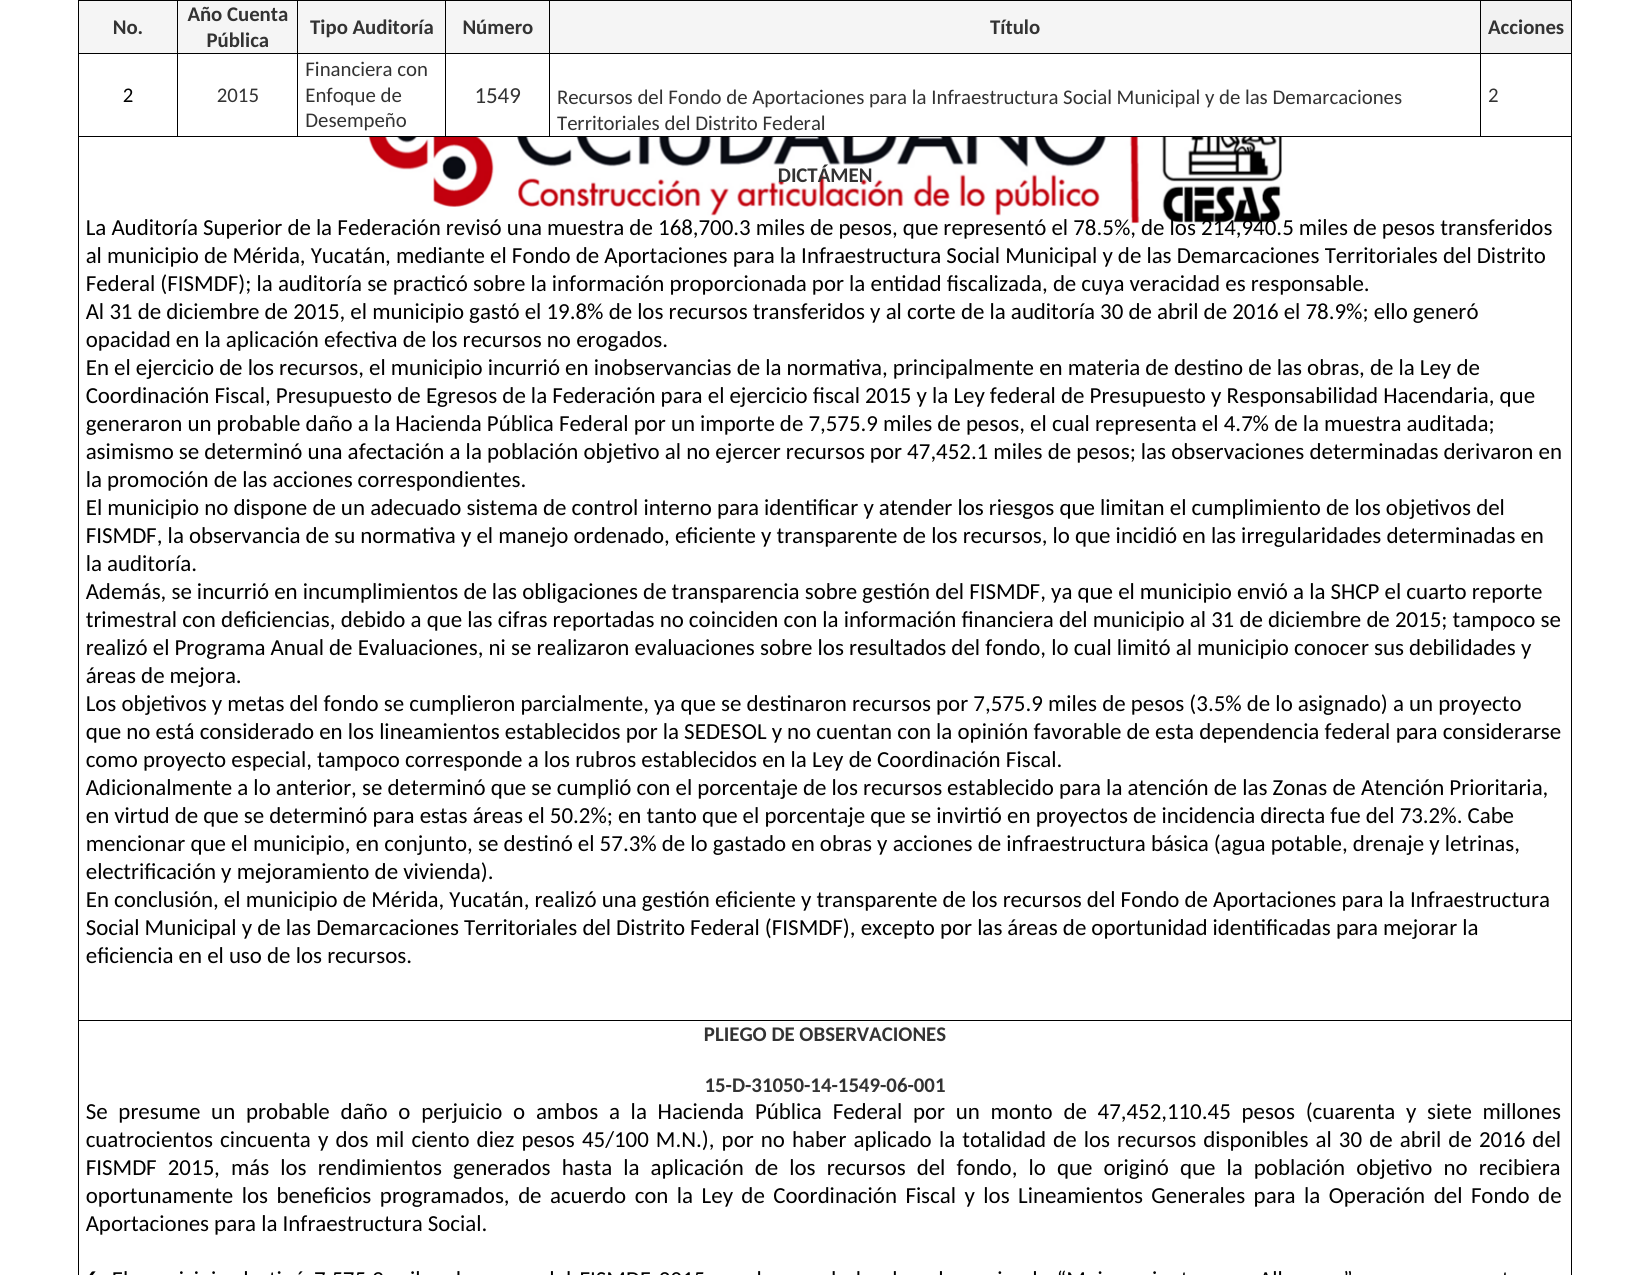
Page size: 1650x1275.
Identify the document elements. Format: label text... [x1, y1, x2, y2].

table_cell DICTÁMEN La Auditoría Superior de la Federación revisó una muestra de 168,700.3 miles de pesos, que representó el 78.5%, de los 214,940.5 miles de pesos transferidos al municipio de Mérida, Yucatán, mediante el Fondo de Aportaciones para la Infraestructura Social Municipal y de las Demarcaciones Territoriales del Distrito Federal (FISMDF); la auditoría se practicó sobre la información proporcionada por la entidad fiscalizada, de cuya veracidad es responsable. Al 31 de diciembre de 2015, el municipio gastó el 19.8% de los recursos transferidos y al corte de la auditoría 30 de abril de 2016 el 78.9%; ello generó opacidad en la aplicación efectiva de los recursos no erogados. En el ejercicio de los recursos, el municipio incurrió en inobservancias de la normativa, principalmente en materia de destino de las obras, de la Ley de Coordinación Fiscal, Presupuesto de Egresos de la Federación para el ejercicio fiscal 2015 y la Ley federal de Presupuesto y Responsabilidad Hacendaria, que generaron un probable daño a la Hacienda Pública Federal por un importe de 7,575.9 miles de pesos, el cual representa el 4.7% de la muestra auditada; asimismo se determinó una afectación a la población objetivo al no ejercer recursos por 47,452.1 miles de pesos; las observaciones determinadas derivaron en la promoción de las acciones correspondientes. El municipio no dispone de un adecuado sistema de control interno para identificar y atender los riesgos que limitan el cumplimiento de los objetivos del FISMDF, la observancia de su normativa y el manejo ordenado, eficiente y transparente de los recursos, lo que incidió en las irregularidades determinadas en la auditoría. Además, se incurrió en incumplimientos de las obligaciones de transparencia sobre gestión del FISMDF, ya que el municipio envió a la SHCP el cuarto reporte trimestral con deficiencias, debido a que las cifras reportadas no coinciden con la información financiera del municipio al 31 de diciembre de 2015; tampoco se realizó el Programa Anual de Evaluaciones, ni se realizaron evaluaciones sobre los resultados del fondo, lo cual limitó al municipio conocer sus debilidades y áreas de mejora. Los objetivos y metas del fondo se cumplieron parcialmente, ya que se destinaron recursos por 7,575.9 miles de pesos (3.5% de lo asignado) a un proyecto que no está considerado en los lineamientos establecidos por la SEDESOL y no cuentan con la opinión favorable de esta dependencia federal para considerarse como proyecto especial, tampoco corresponde a los rubros establecidos en la Ley de Coordinación Fiscal. Adicionalmente a lo anterior, se determinó que se cumplió con el porcentaje de los recursos establecido para la atención de las Zonas de Atención Prioritaria, en virtud de que se determinó para estas áreas el 50.2%; en tanto que el porcentaje que se invirtió en proyectos de incidencia directa fue del 73.2%. Cabe mencionar que el municipio, en conjunto, se destinó el 57.3% de lo gastado en obras y acciones de infraestructura básica (agua potable, drenaje y letrinas, electrificación y mejoramiento de vivienda). En conclusión, el municipio de Mérida, Yucatán, realizó una gestión eficiente y transparente de los recursos del Fondo de Aportaciones para la Infraestructura Social Municipal y de las Demarcaciones Territoriales del Distrito Federal (FISMDF), excepto por las áreas de oportunidad identificadas para mejorar la eficiencia en el uso de los recursos. [79, 137, 1571, 1020]
table_cell Financiera con Enfoque de Desempeño [298, 54, 445, 136]
table_header No. [79, 1, 177, 53]
table_header Título [550, 1, 1480, 53]
table_header Acciones [1481, 1, 1571, 53]
table_cell 2015 [178, 54, 297, 136]
table_cell 2 [79, 54, 177, 136]
table_header Número [446, 1, 549, 53]
table_header Año Cuenta Pública [178, 1, 297, 53]
table_cell Recursos del Fondo de Aportaciones para la Infraestructura Social Municipal y de las Demarcaciones Territoriales del Distrito Federal [550, 54, 1480, 136]
table_cell 1549 [446, 54, 549, 136]
table_cell PLIEGO DE OBSERVACIONES 15-D-31050-14-1549-06-001 Se presume un probable daño o perjuicio o ambos a la Hacienda Pública Federal por un monto de 47,452,110.45 pesos (cuarenta y siete millones cuatrocientos cincuenta y dos mil ciento diez pesos 45/100 M.N.), por no haber aplicado la totalidad de los recursos disponibles al 30 de abril de 2016 del FISMDF 2015, más los rendimientos generados hasta la aplicación de los recursos del fondo, lo que originó que la población objetivo no recibiera oportunamente los beneficios programados, de acuerdo con la Ley de Coordinación Fiscal y los Lineamientos Generales para la Operación del Fondo de Aportaciones para la Infraestructura Social. 6. El municipio destinó 7,575.9 miles de pesos del FISMDF 2015 en el pago de la obra denominada “Mejoramiento para Albergue” que se encuentra en proceso y mediante la visita física a la obra, se detectó que no cuenta con las condiciones físicas que identifiquen un sitio para utilizarse como albergue, situación que se confirma con la propia lona en la que se informa a la ciudadanía sobre la construcción de un “Centro de Integración para la Plenitud del Adulto Mayor”; esta obra se encuentra en el catálogo de proyectos de los Lineamientos Generales del Fondo considerados en la Ley de Coordinación Fiscal, ni cuenta con la opinión favorable de la SEDESOL para considerarse como proyectos especiales. 15-D-31050-14-1549-06-002 Se presume un probable daño o perjuicio o ambos a la Hacienda Pública Federal por un monto de 7,575,926.25 (siete millones quinientos setenta y cinco mil novecientos veintiséis pesos 25/100 M.N.), más los intereses generados desde su disposición hasta su reintegro a la cuenta del fondo por pagar con los recursos del FISMDF 2015 una obra no considerada en el catálogo de acciones de los Lineamientos del Fondo considerados por la Ley de Coordinación Fiscal; en su caso deberán ser acreditados ante este órgano de fiscalización con la evidencia documental del destino y aplicación a los objetivos del fondo de acuerdo con la Ley de Coordinación Fiscal. 7. El municipio invirtió 84,015.9 miles de pesos del FISMDF 2015 para la atención de las Zonas de Atención Prioritaria Urbanas, dicho importe significó el 50.2% de los recursos asignados, conforme al PIZUi determinado mediante la fórmula contemplada en los lineamientos para la operación del FAIS. 8. El municipio destinó el 73.4% de los recursos del FISMDF 2015 a obras y acciones de incidencia directa, por lo que cumplió con el porcentaje mínimo establecido en los lineamientos del FAIS para dicho tipo de proyectos; en tanto que invirtió el 20.9% de los recursos en obras y acciones de carácter complementario y no realizó proyectos especiales, por lo que no excedió el porcentaje permitido que es del 30.0%. Transparencia del Ejercicio de los Recursos 9. El municipio reportó de manera oportuna a la Secretaría de Hacienda y Crédito Público los informes trimestrales sobre el ejercicio, destino y resultados obtenidos con la aplicación de los recursos del fondo que le fueron transferidos, y de manera pormenorizada el avance físico y los principales indicadores de desempeño. 10. El municipio reportó a la Secretaría de Hacienda y Crédito Público el cuarto informe trimestral sobre el ejercicio, destino y resultados obtenidos con la aplicación de los recursos del fondo que le fueron transferidos con una calidad deficiente, debido a que la información enviada a la SHCP del Formato Nivel Financiero no coincide por 97,754.3 miles de pesos con la información financiera de la entidad al 31 de diciembre de 2015. El Contralor del municipio de Mérida, Yucatán, inició el procedimiento para determinar posibles responsabilidades administrativas de servidores públicos y, para tales efectos, integró el expediente núm. UNC/INV-003ASF2016, por lo que se da como promovida esta acción. 11. El municipio hizo del conocimiento de sus habitantes el monto de los recursos recibidos del FISMDF 2015 las obras y acciones por realizar, el costo y ubicación de cada una de éstas, las metas y beneficiarios; asimismo, al término del ejercicio, informó sobre los resultados alcanzados. 12. El municipio no dispuso de un Programa Anual de Evaluaciones (PAE), y por consecuencia no fue publicado en su página de internet y en el sistema de Formato Único de la SHCP. El Contralor del municipio de Mérida, Yucatán, inició el procedimiento para determinar posibles responsabilidades administrativas de servidores públicos y, para tales efectos, integró el expediente núm. UNC/INV-004ASF2016, por lo que se da como promovida esta acción. [79, 1021, 1571, 1275]
table_cell 2 [1481, 54, 1571, 136]
table_header Tipo Auditoría [298, 1, 445, 53]
